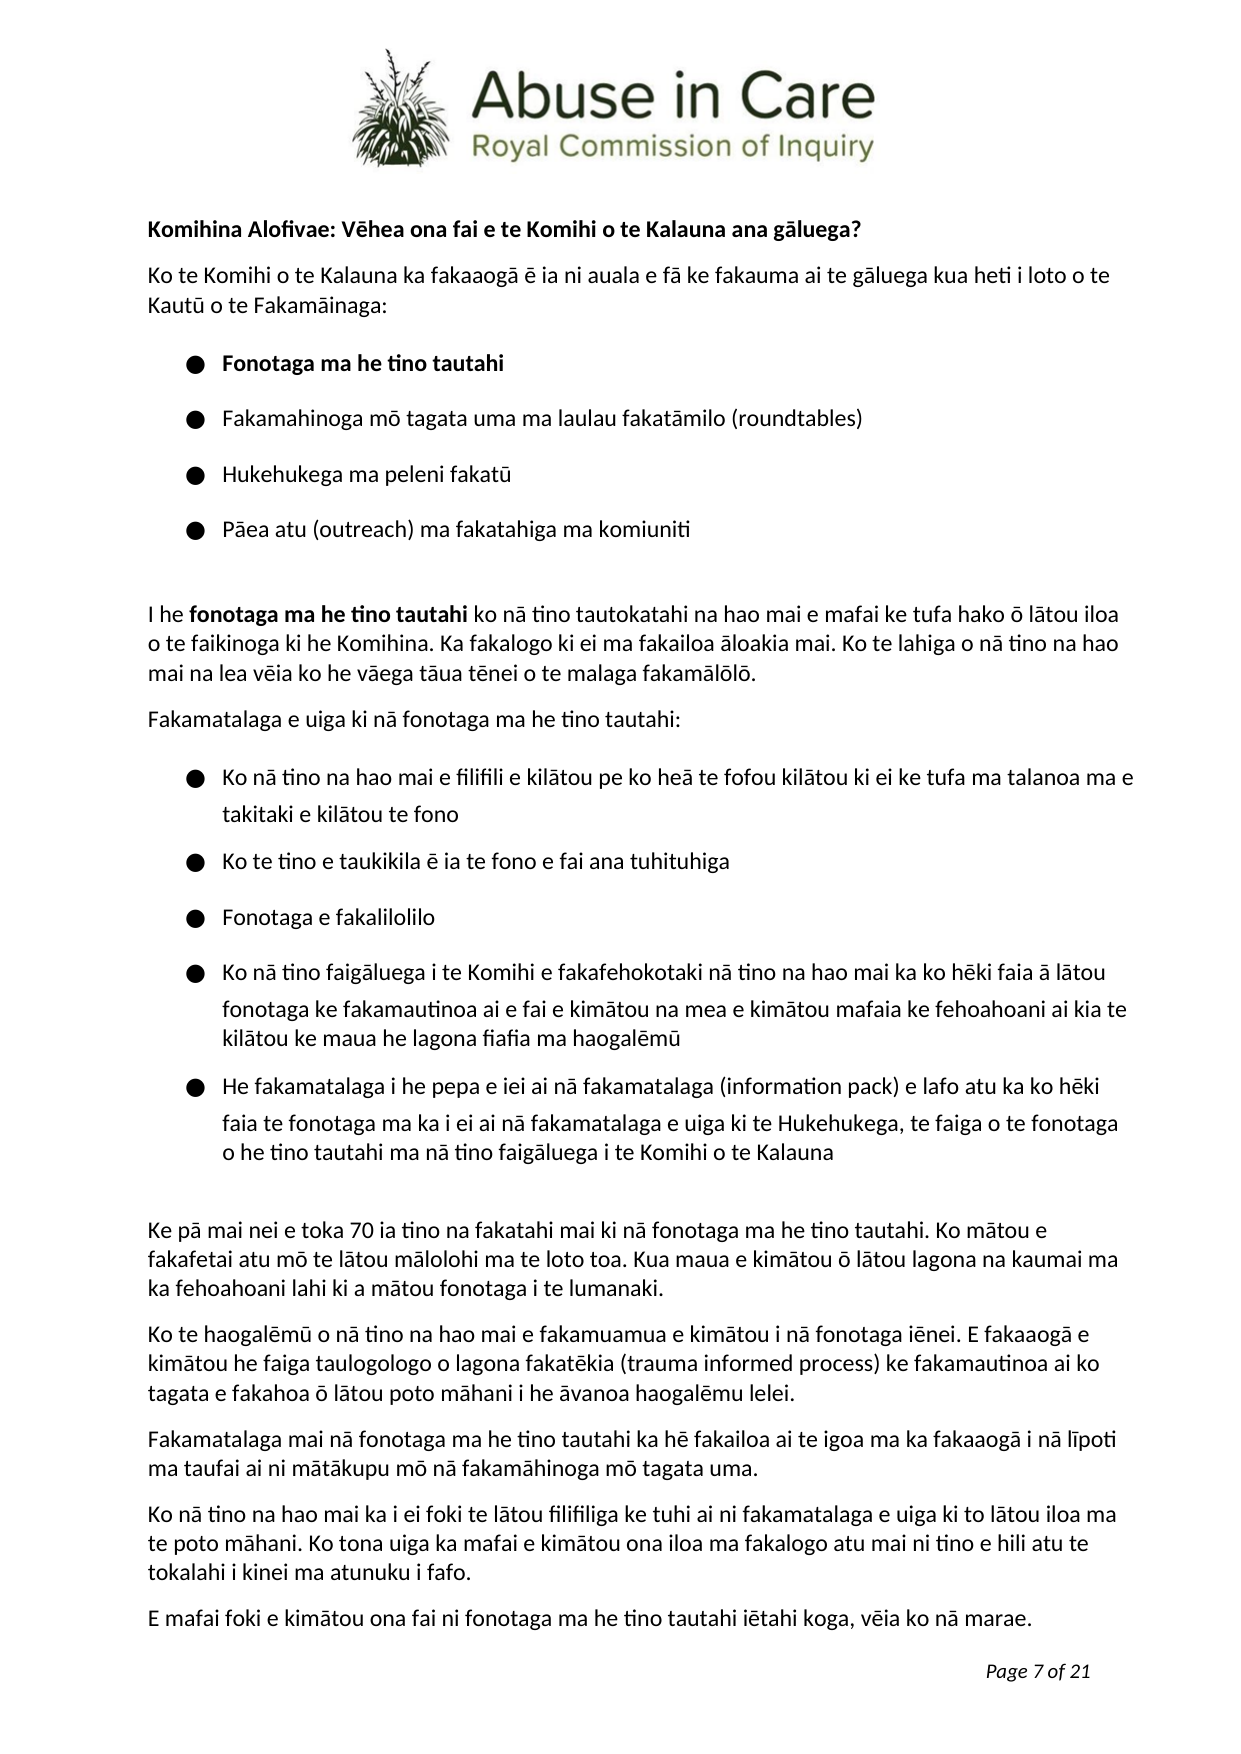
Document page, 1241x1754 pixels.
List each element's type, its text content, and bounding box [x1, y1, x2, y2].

text Komihina Alofivae: Vēhea ona fai e te Komihi o te Kalauna ana gāluega? [148, 214, 1137, 244]
list Hukehukega ma peleni fakatū [185, 447, 1137, 496]
list Ko te tino e taukikila ē ia te fono e fai ana tuhituhiga [185, 834, 1137, 883]
text E mafai foki e kimātou ona fai ni fonotaga ma he tino tautahi iētahi koga, vēia ko nā marae. [148, 1603, 1137, 1633]
text I he fonotaga ma he tino tautahi ko nā tino tautokatahi na hao mai e mafai ke tufa hako ō lātou iloa o te faikinoga ki he Komihina. Ka fakalogo ki ei ma fakailoa āloakia mai. Ko te lahiga o nā tino na hao mai na lea vēia ko he vāega tāua tēnei o te malaga fakamālōlō. [148, 599, 1137, 687]
list Pāea atu (outreach) ma fakatahiga ma komiuniti [185, 502, 1137, 551]
list Fonotaga ma he tino tautahi [185, 336, 1137, 385]
text Fakamatalaga mai nā fonotaga ma he tino tautahi ka hē fakailoa ai te igoa ma ka fakaaogā i nā līpoti ma taufai ai ni mātākupu mō nā fakamāhinoga mō tagata uma. [148, 1424, 1137, 1482]
text Fakamatalaga e uiga ki nā fonotaga ma he tino tautahi: [148, 704, 1137, 733]
list Ko nā tino faigāluega i te Komihi e fakafehokotaki nā tino na hao mai ka ko hēki faia ā lātou fonotaga ke fakamautinoa ai e fai e kimātou na mea e kimātou mafaia ke fehoahoani ai kia te kilātou ke maua he lagona fiafia ma haogalēmū [185, 945, 1137, 1053]
text Ko te haogalēmū o nā tino na hao mai e fakamuamua e kimātou i nā fonotaga iēnei. E fakaaogā e kimātou he faiga taulogologo o lagona fakatēkia (trauma informed process) ke fakamautinoa ai ko tagata e fakahoa ō lātou poto māhani i he āvanoa haogalēmu lelei. [148, 1319, 1137, 1407]
text Ko nā tino na hao mai ka i ei foki te lātou filifiliga ke tuhi ai ni fakamatalaga e uiga ki to lātou iloa ma te poto māhani. Ko tona uiga ka mafai e kimātou ona iloa ma fakalogo atu mai ni tino e hili atu te tokalahi i kinei ma atunuku i fafo. [148, 1499, 1137, 1587]
picture [329, 48, 912, 174]
list He fakamatalaga i he pepa e iei ai nā fakamatalaga (information pack) e lafo atu ka ko hēki faia te fonotaga ma ka i ei ai nā fakamatalaga e uiga ki te Hukehukega, te faiga o te fonotaga o he tino tautahi ma nā tino faigāluega i te Komihi o te Kalauna [185, 1059, 1137, 1167]
list Fakamahinoga mō tagata uma ma laulau fakatāmilo (roundtables) [185, 391, 1137, 440]
text Ke pā mai nei e toka 70 ia tino na fakatahi mai ki nā fonotaga ma he tino tautahi. Ko mātou e fakafetai atu mō te lātou mālolohi ma te loto toa. Kua maua e kimātou ō lātou lagona na kaumai ma ka fehoahoani lahi ki a mātou fonotaga i te lumanaki. [148, 1215, 1137, 1303]
text Ko te Komihi o te Kalauna ka fakaaogā ē ia ni auala e fā ke fakauma ai te gāluega kua heti i loto o te Kautū o te Fakamāinaga: [148, 261, 1137, 319]
list Fonotaga e fakalilolilo [185, 890, 1137, 939]
list Ko nā tino na hao mai e filifili e kilātou pe ko heā te fofou kilātou ki ei ke tufa ma talanoa ma e takitaki e kilātou te fono [185, 749, 1137, 828]
